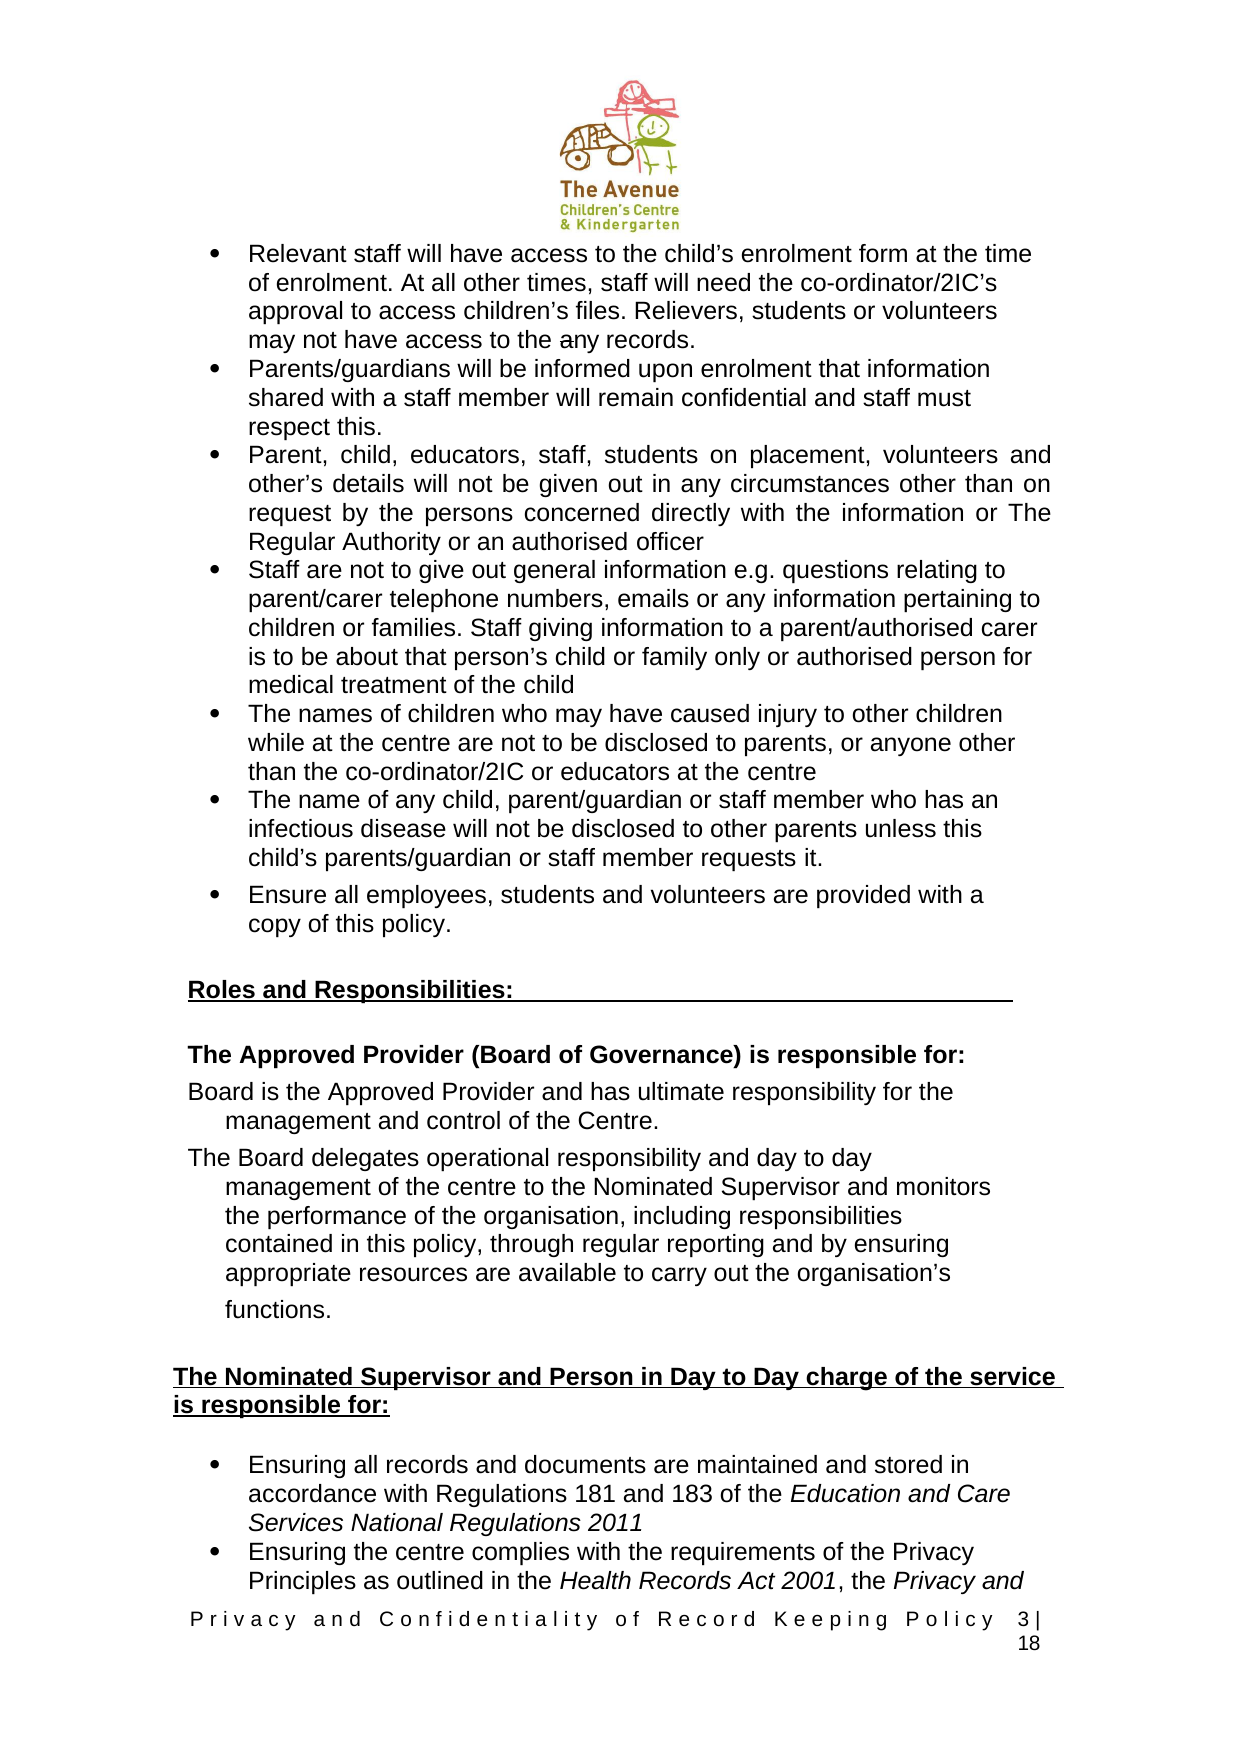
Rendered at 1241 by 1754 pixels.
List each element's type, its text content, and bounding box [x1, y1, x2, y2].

list Parent, child, educators, staff, students on placement, volunteers and other’s details will not be given out in any circumstances other than on request by the persons concerned directly with the information or The Regular Authority or an authorised officer [210, 440, 1053, 555]
list The Approved Provider (Board of Governance) is responsible for: [187, 1040, 1018, 1069]
list The name of any child, parent/guardian or staff member who has an infectious disease will not be disclosed to other parents unless this child’s parents/guardian or staff member requests it. [210, 786, 1041, 872]
text The Nominated Supervisor and Person in Day to Day charge of the service is responsible for: [173, 1362, 1067, 1419]
list Board is the Approved Provider and has ultimate responsibility for the management and control of the Centre. [187, 1077, 1018, 1135]
list functions. [225, 1295, 1018, 1324]
list The names of children who may have caused injury to other children while at the centre are not to be disclosed to parents, or anyone other than the co-ordinator/2IC or educators at the centre [210, 699, 1039, 786]
list Staff are not to give out general information e.g. questions relating to parent/carer telephone numbers, emails or any information pertaining to children or families. Staff giving information to a parent/authorised carer is to be about that person’s child or family only or authorised person for medical treatment of the child [210, 555, 1052, 699]
picture [551, 75, 689, 239]
list Ensure all employees, students and volunteers are provided with a copy of this policy. [210, 880, 1018, 938]
list The Board delegates operational responsibility and day to day management of the centre to the Nominated Supervisor and monitors the performance of the organisation, including responsibilities contained in this policy, through regular reporting and by ensuring appropriate resources are available to carry out the organisation’s [187, 1143, 1018, 1287]
list Parents/guardians will be informed upon enrolment that information shared with a staff member will remain confidential and staff must respect this. [210, 354, 1046, 440]
list Ensuring all records and documents are maintained and stored in accordance with Regulations 181 and 183 of the Education and Care Services National Regulations 2011 [210, 1450, 1067, 1536]
subtitle Roles and Responsibilities: [187, 975, 1067, 1003]
list Relevant staff will have access to the child’s enrolment form at the time of enrolment. At all other times, staff will need the co-ordinator/2IC’s approval to access children’s files. Relievers, students or volunteers may not have access to the any records. [210, 239, 1052, 354]
